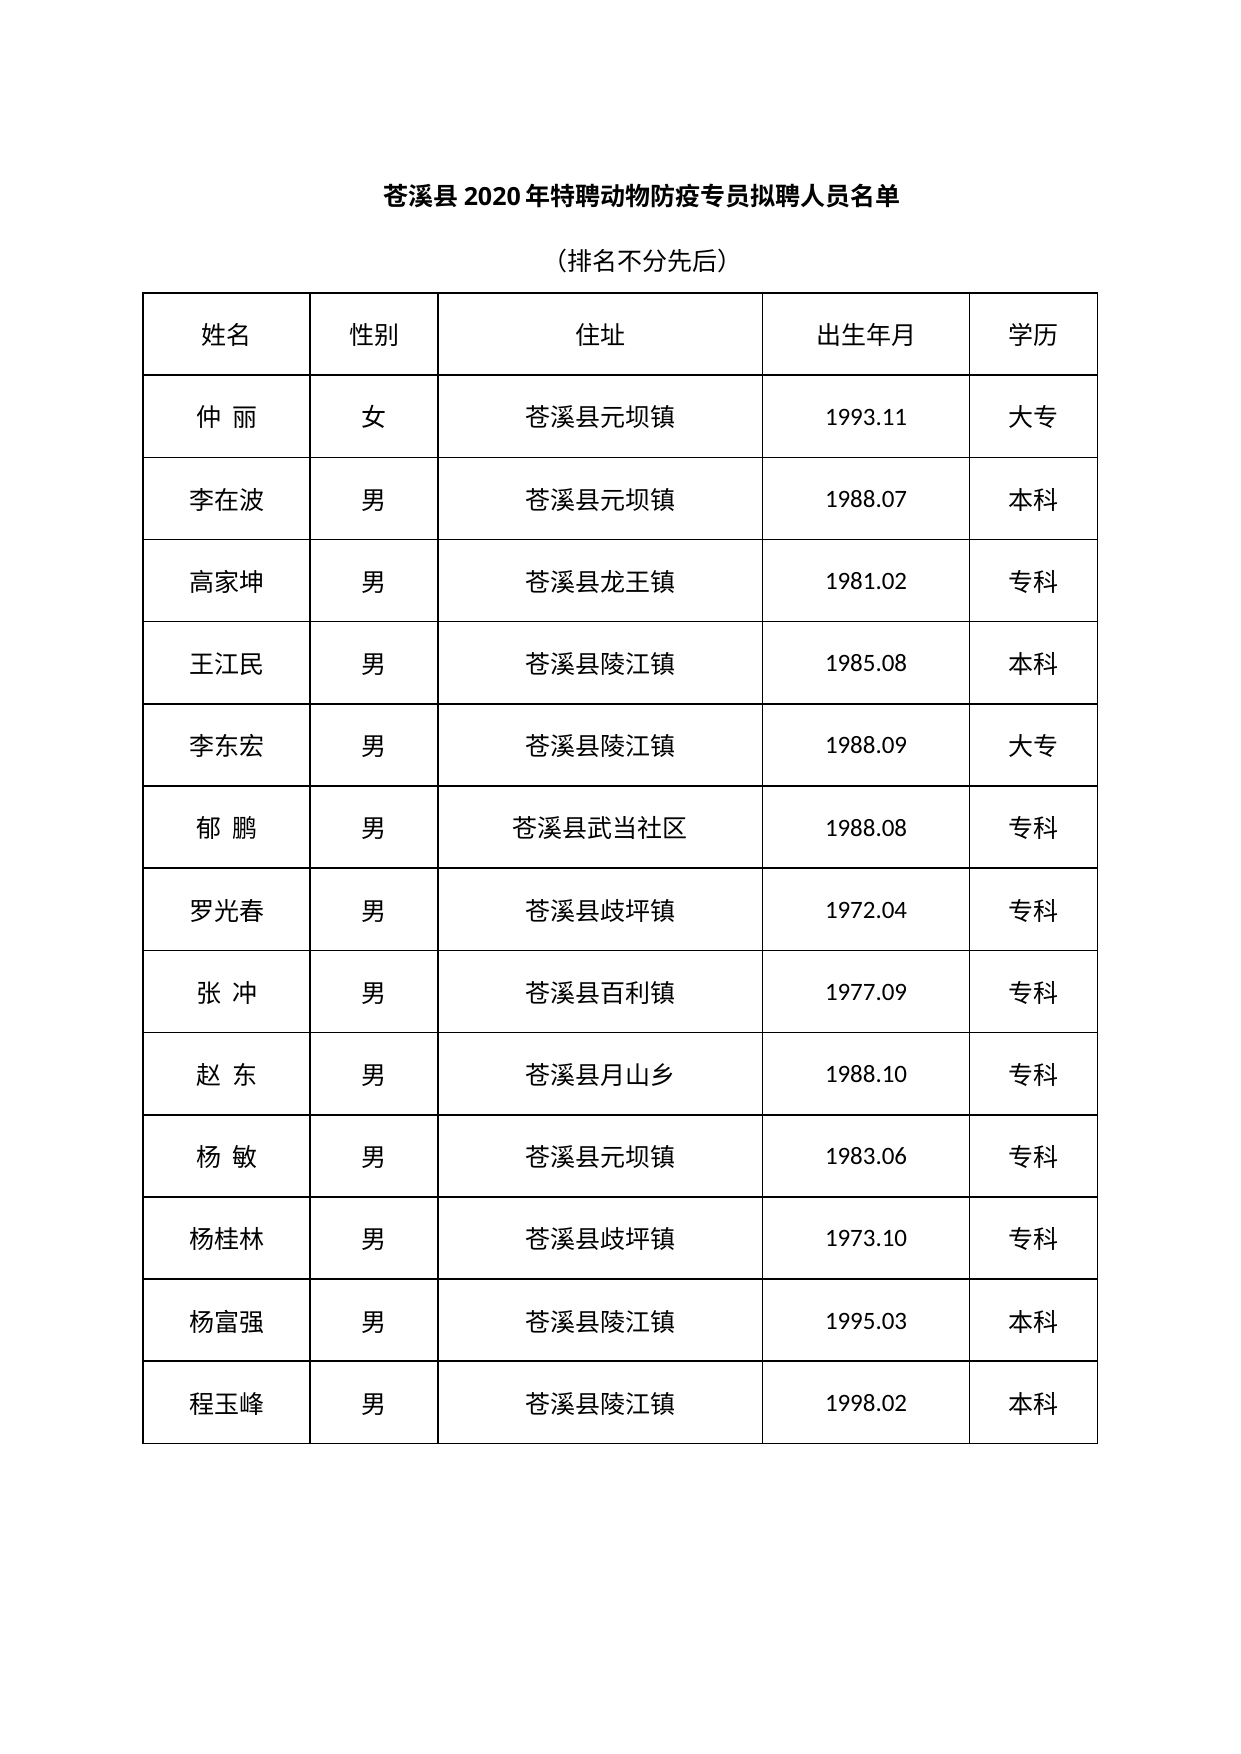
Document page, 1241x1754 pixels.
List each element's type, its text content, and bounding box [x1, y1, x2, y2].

table_cell 杨 敏 [144, 1116, 309, 1196]
table_cell 大专 [970, 376, 1097, 456]
table_cell 苍溪县元坝镇 [439, 1116, 762, 1196]
table_cell 1983.06 [763, 1116, 969, 1196]
table_cell 郁 鹏 [144, 787, 309, 867]
table_cell 大专 [970, 705, 1097, 785]
table_cell 专科 [970, 869, 1097, 949]
table_cell 男 [311, 1198, 437, 1278]
table_header 性别 [311, 294, 437, 374]
table_cell 男 [311, 1362, 437, 1443]
table_cell 罗光春 [144, 869, 309, 949]
table_cell 本科 [970, 1362, 1097, 1443]
table_cell 男 [311, 1116, 437, 1196]
table_cell 苍溪县陵江镇 [439, 1280, 762, 1360]
table_header 出生年月 [763, 294, 969, 374]
table_cell 男 [311, 622, 437, 703]
table_cell 1988.09 [763, 705, 969, 785]
table_cell 苍溪县歧坪镇 [439, 869, 762, 949]
table_cell 1977.09 [763, 951, 969, 1032]
table_cell 苍溪县武当社区 [439, 787, 762, 867]
table_cell 1985.08 [763, 622, 969, 703]
table_cell 苍溪县百利镇 [439, 951, 762, 1032]
table_cell 男 [311, 1033, 437, 1114]
table_cell 赵 东 [144, 1033, 309, 1114]
table_cell 女 [311, 376, 437, 456]
table_cell 专科 [970, 1198, 1097, 1278]
table_cell 苍溪县龙王镇 [439, 540, 762, 621]
table_cell 苍溪县元坝镇 [439, 458, 762, 538]
table_cell 苍溪县元坝镇 [439, 376, 762, 456]
table_cell 1988.08 [763, 787, 969, 867]
table_cell 1988.10 [763, 1033, 969, 1114]
table_cell 专科 [970, 1116, 1097, 1196]
table_cell 杨富强 [144, 1280, 309, 1360]
table_cell 1973.10 [763, 1198, 969, 1278]
table_header 学历 [970, 294, 1097, 374]
table_cell 男 [311, 951, 437, 1032]
table_cell 苍溪县陵江镇 [439, 622, 762, 703]
table_cell 苍溪县陵江镇 [439, 1362, 762, 1443]
text 苍溪县2020年特聘动物防疫专员拟聘人员名单 [187, 162, 1053, 227]
table_cell 1981.02 [763, 540, 969, 621]
table_cell 专科 [970, 540, 1097, 621]
table_cell 1972.04 [763, 869, 969, 949]
table_cell 专科 [970, 951, 1097, 1032]
table_cell 李东宏 [144, 705, 309, 785]
table_cell 高家坤 [144, 540, 309, 621]
table_cell 本科 [970, 1280, 1097, 1360]
table_cell 1998.02 [763, 1362, 969, 1443]
table_cell 专科 [970, 787, 1097, 867]
table_cell 男 [311, 705, 437, 785]
table_cell 男 [311, 540, 437, 621]
table_cell 杨桂林 [144, 1198, 309, 1278]
table_header 住址 [439, 294, 762, 374]
table_cell 男 [311, 458, 437, 538]
table_cell 1995.03 [763, 1280, 969, 1360]
table_cell 程玉峰 [144, 1362, 309, 1443]
table_cell 专科 [970, 1033, 1097, 1114]
table_cell 仲 丽 [144, 376, 309, 456]
table_cell 李在波 [144, 458, 309, 538]
table_cell 1988.07 [763, 458, 969, 538]
table_cell 1993.11 [763, 376, 969, 456]
table_cell 苍溪县歧坪镇 [439, 1198, 762, 1278]
text （排名不分先后） [187, 227, 1053, 292]
table_cell 王江民 [144, 622, 309, 703]
table_cell 男 [311, 1280, 437, 1360]
table_cell 张 冲 [144, 951, 309, 1032]
table_cell 本科 [970, 622, 1097, 703]
table_cell 男 [311, 869, 437, 949]
table_cell 本科 [970, 458, 1097, 538]
table_header 姓名 [144, 294, 309, 374]
table_cell 苍溪县月山乡 [439, 1033, 762, 1114]
table_cell 苍溪县陵江镇 [439, 705, 762, 785]
table_cell 男 [311, 787, 437, 867]
